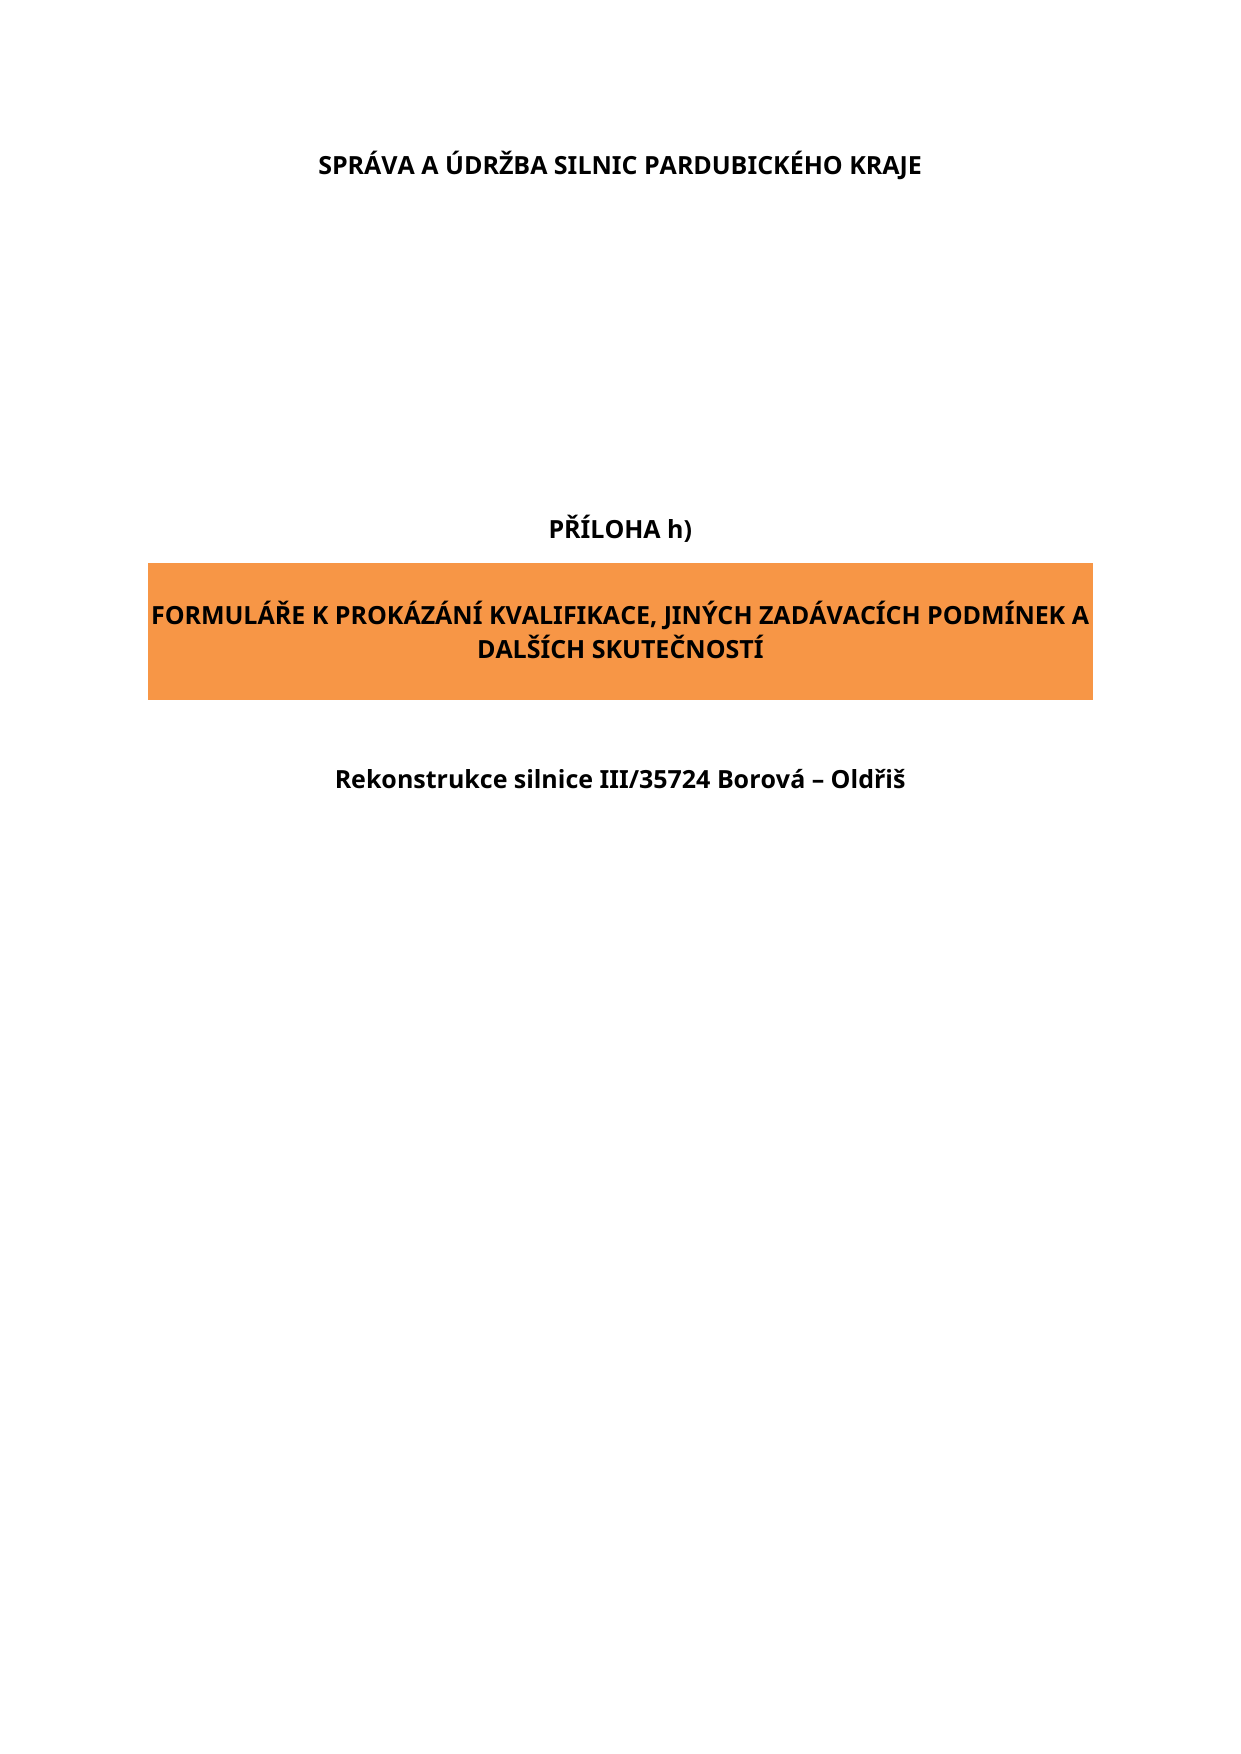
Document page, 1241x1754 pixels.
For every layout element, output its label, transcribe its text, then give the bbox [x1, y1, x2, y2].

text formuláře k prokázání kvalifikace, jiných zadávacích podmínek a dalších SKUTEČNOSTÍ [148, 597, 1093, 666]
text SPRÁVA A ÚDRŽBA SILNIC PARDUBICKÉHO KRAJE [148, 148, 1093, 182]
text PŘÍLOHA h) [148, 512, 1093, 546]
text Rekonstrukce silnice III/35724 Borová – Oldřiš [148, 762, 1093, 796]
